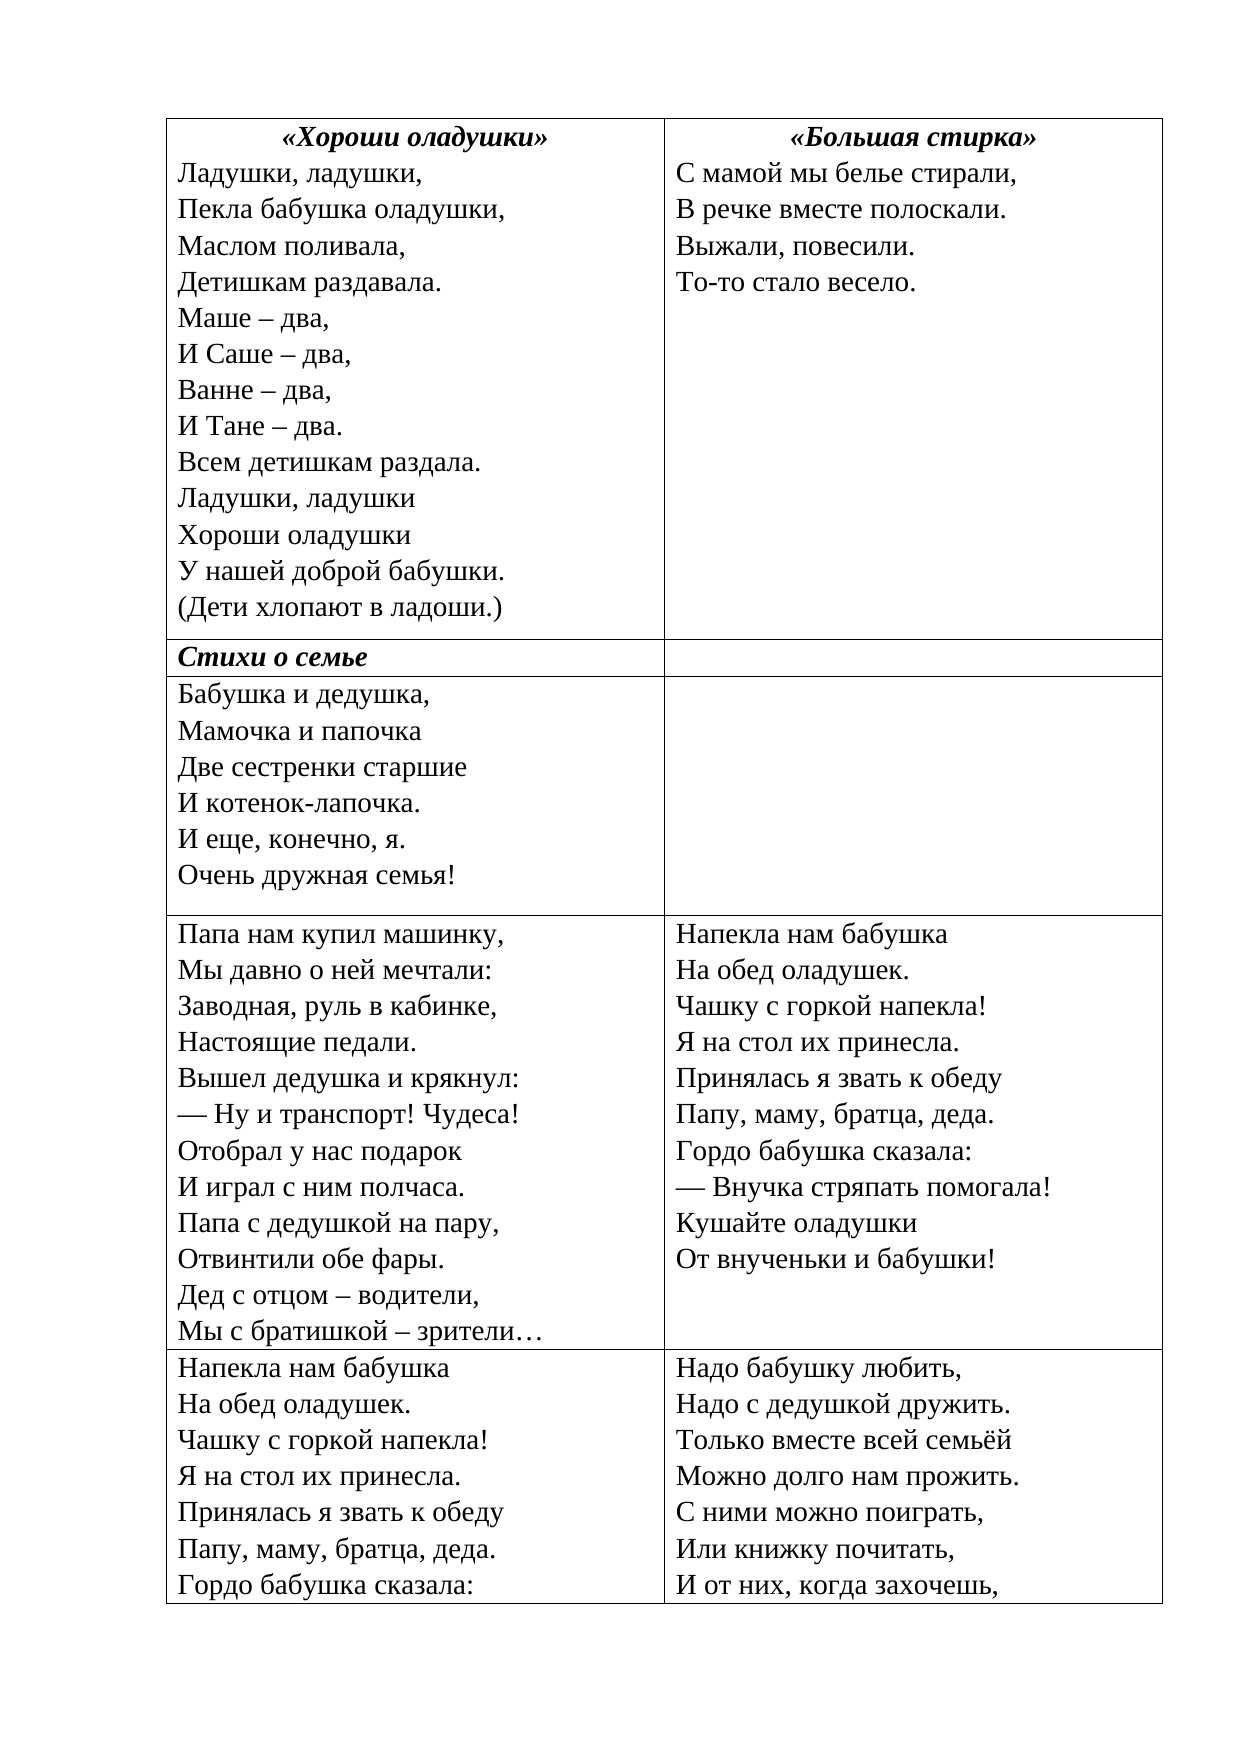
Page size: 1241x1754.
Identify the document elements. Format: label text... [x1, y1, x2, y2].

table_cell [665, 640, 1162, 676]
table_cell «Хороши оладушки» Ладушки, ладушки, Пекла бабушка оладушки, Маслом поливала, Детишкам раздавала. Маше – два, И Саше – два, Ванне – два, И Тане – два. Всем детишкам раздала. Ладушки, ладушки Хороши оладушки У нашей доброй бабушки. (Дети хлопают в ладоши.) [167, 119, 664, 638]
table_cell «Большая стирка» С мамой мы белье стирали, В речке вместе полоскали. Выжали, повесили. То-то стало весело. [665, 119, 1162, 638]
table_cell [665, 677, 1162, 915]
table_cell Стихи о семье [167, 640, 664, 676]
table_cell Бабушка и дедушка, Мамочка и папочка Две сестренки старшие И котенок-лапочка. И еще, конечно, я. Очень дружная семья! [167, 677, 664, 915]
table_cell Папа нам купил машинку, Мы давно о ней мечтали: Заводная, руль в кабинке, Настоящие педали. Вышел дедушка и крякнул: — Ну и транспорт! Чудеса! Отобрал у нас подарок И играл с ним полчаса. Папа с дедушкой на пару, Отвинтили обе фары. Дед с отцом – водители, Мы с братишкой – зрители… [167, 916, 664, 1349]
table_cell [665, 1350, 1162, 1602]
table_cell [167, 1350, 664, 1602]
